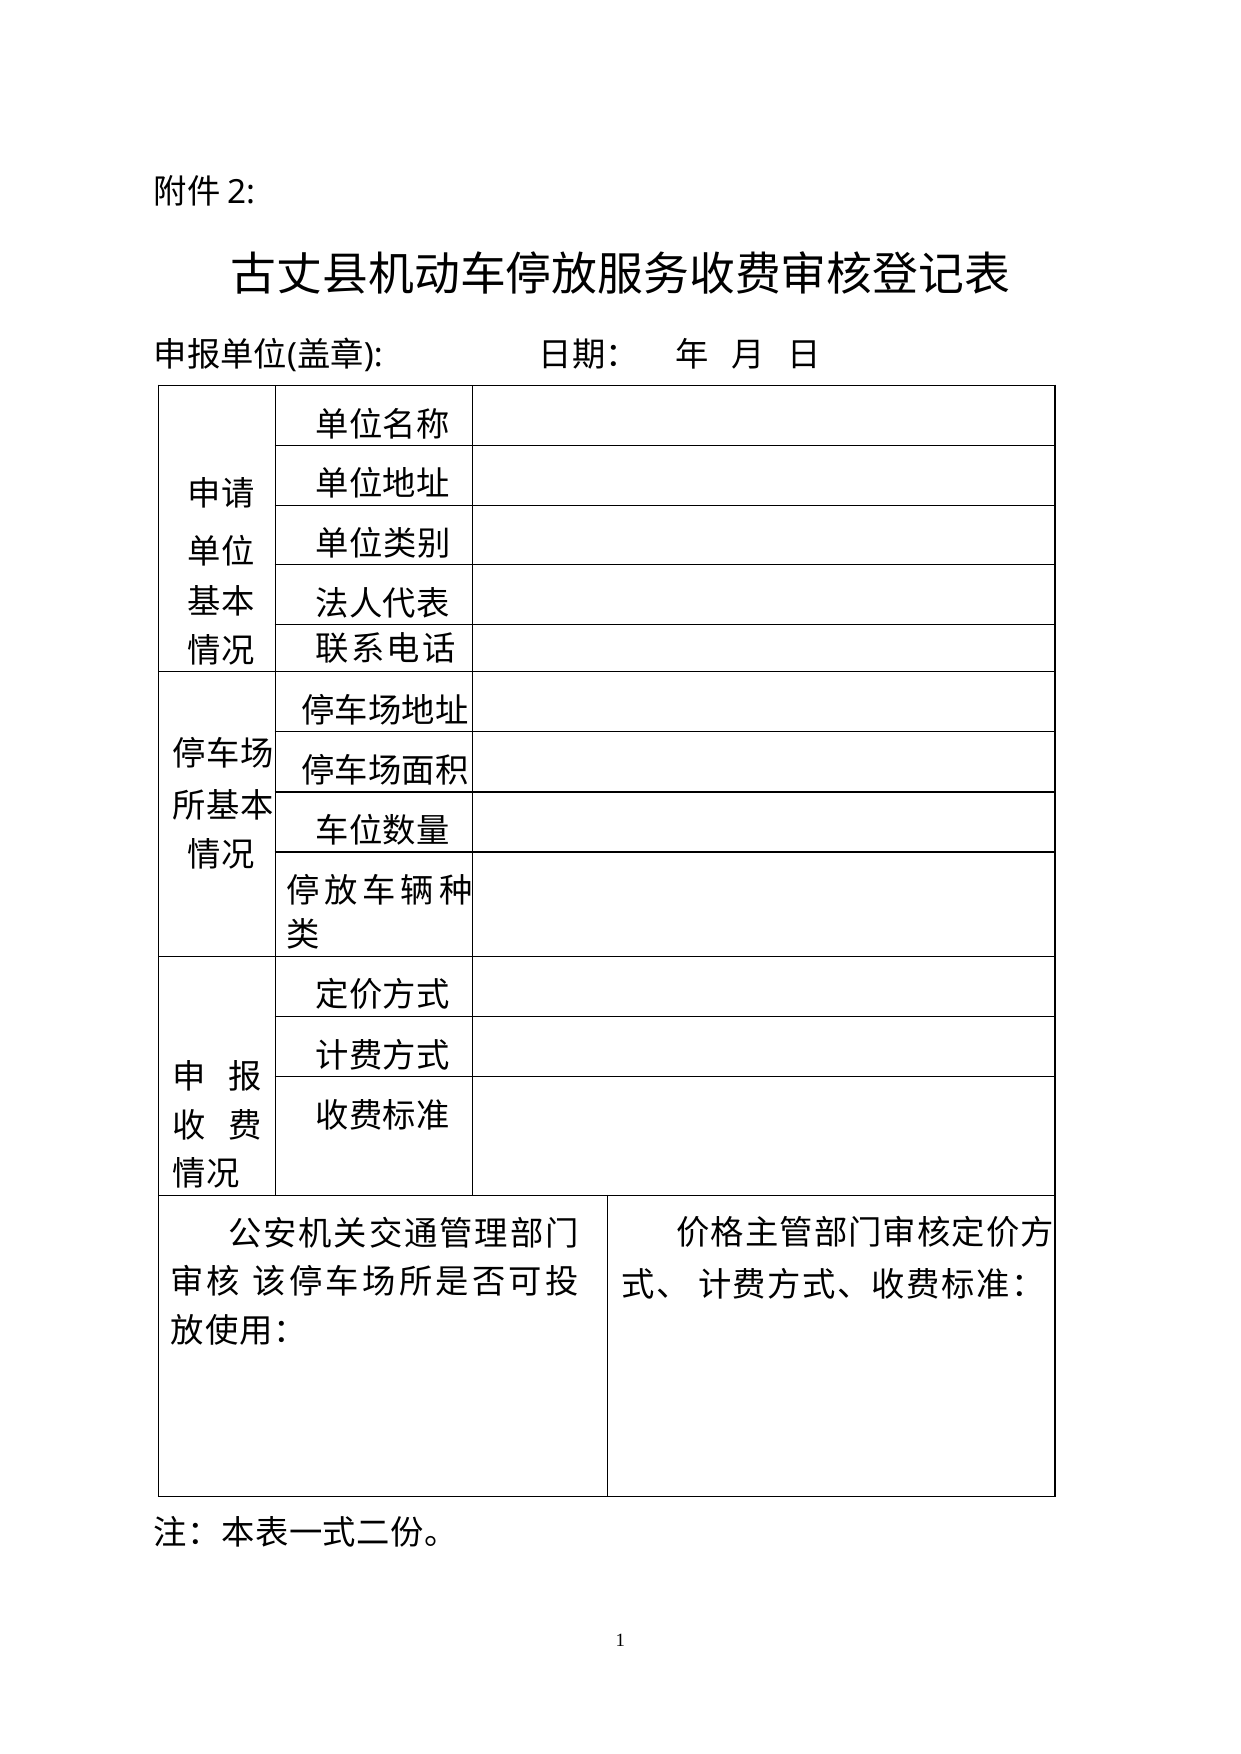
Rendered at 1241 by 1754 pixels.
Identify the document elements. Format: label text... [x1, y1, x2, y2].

table_cell 价格主管部门审核定价方式、 计费方式、收费标准： [608, 1196, 1054, 1496]
table_cell 单位地址 [276, 446, 472, 504]
table_cell 停放车辆种类 [276, 853, 472, 956]
table_cell [473, 853, 1054, 956]
table_cell 停车场地址 [276, 672, 472, 731]
table_cell [473, 1017, 1054, 1076]
table_cell 停车场 所基本 情况 [159, 672, 275, 956]
table_cell 停车场面积 [276, 732, 472, 791]
table_cell 单位类别 [276, 506, 472, 564]
text 申报单位(盖章): 日期： 年 月 日 [153, 319, 1087, 384]
table_cell [473, 793, 1054, 851]
table_cell 定价方式 [276, 957, 472, 1016]
table_cell [473, 625, 1054, 671]
table_header [473, 386, 1054, 445]
table_cell [473, 1077, 1054, 1195]
table_cell 收费标准 [276, 1077, 472, 1195]
text 古丈县机动车停放服务收费审核登记表 [153, 222, 1087, 319]
table_cell 车位数量 [276, 793, 472, 851]
table_header 申请 单位 基本 情况 [159, 386, 275, 671]
table_cell [473, 506, 1054, 564]
table_cell [473, 565, 1054, 624]
table_cell [473, 672, 1054, 731]
table_cell [473, 446, 1054, 504]
text 注：本表一式二份。 [153, 1497, 1087, 1562]
text 附件2: [153, 157, 1087, 222]
table_cell [473, 732, 1054, 791]
table_header 单位名称 [276, 386, 472, 445]
table_cell 申报收 费情况 [159, 957, 275, 1195]
table_cell 公安机关交通管理部门审核 该停车场所是否可投放使用： [159, 1196, 607, 1496]
table_cell 计费方式 [276, 1017, 472, 1076]
table_cell 联系电话 [276, 625, 472, 671]
table_cell 法人代表 [276, 565, 472, 624]
table_cell [473, 957, 1054, 1016]
